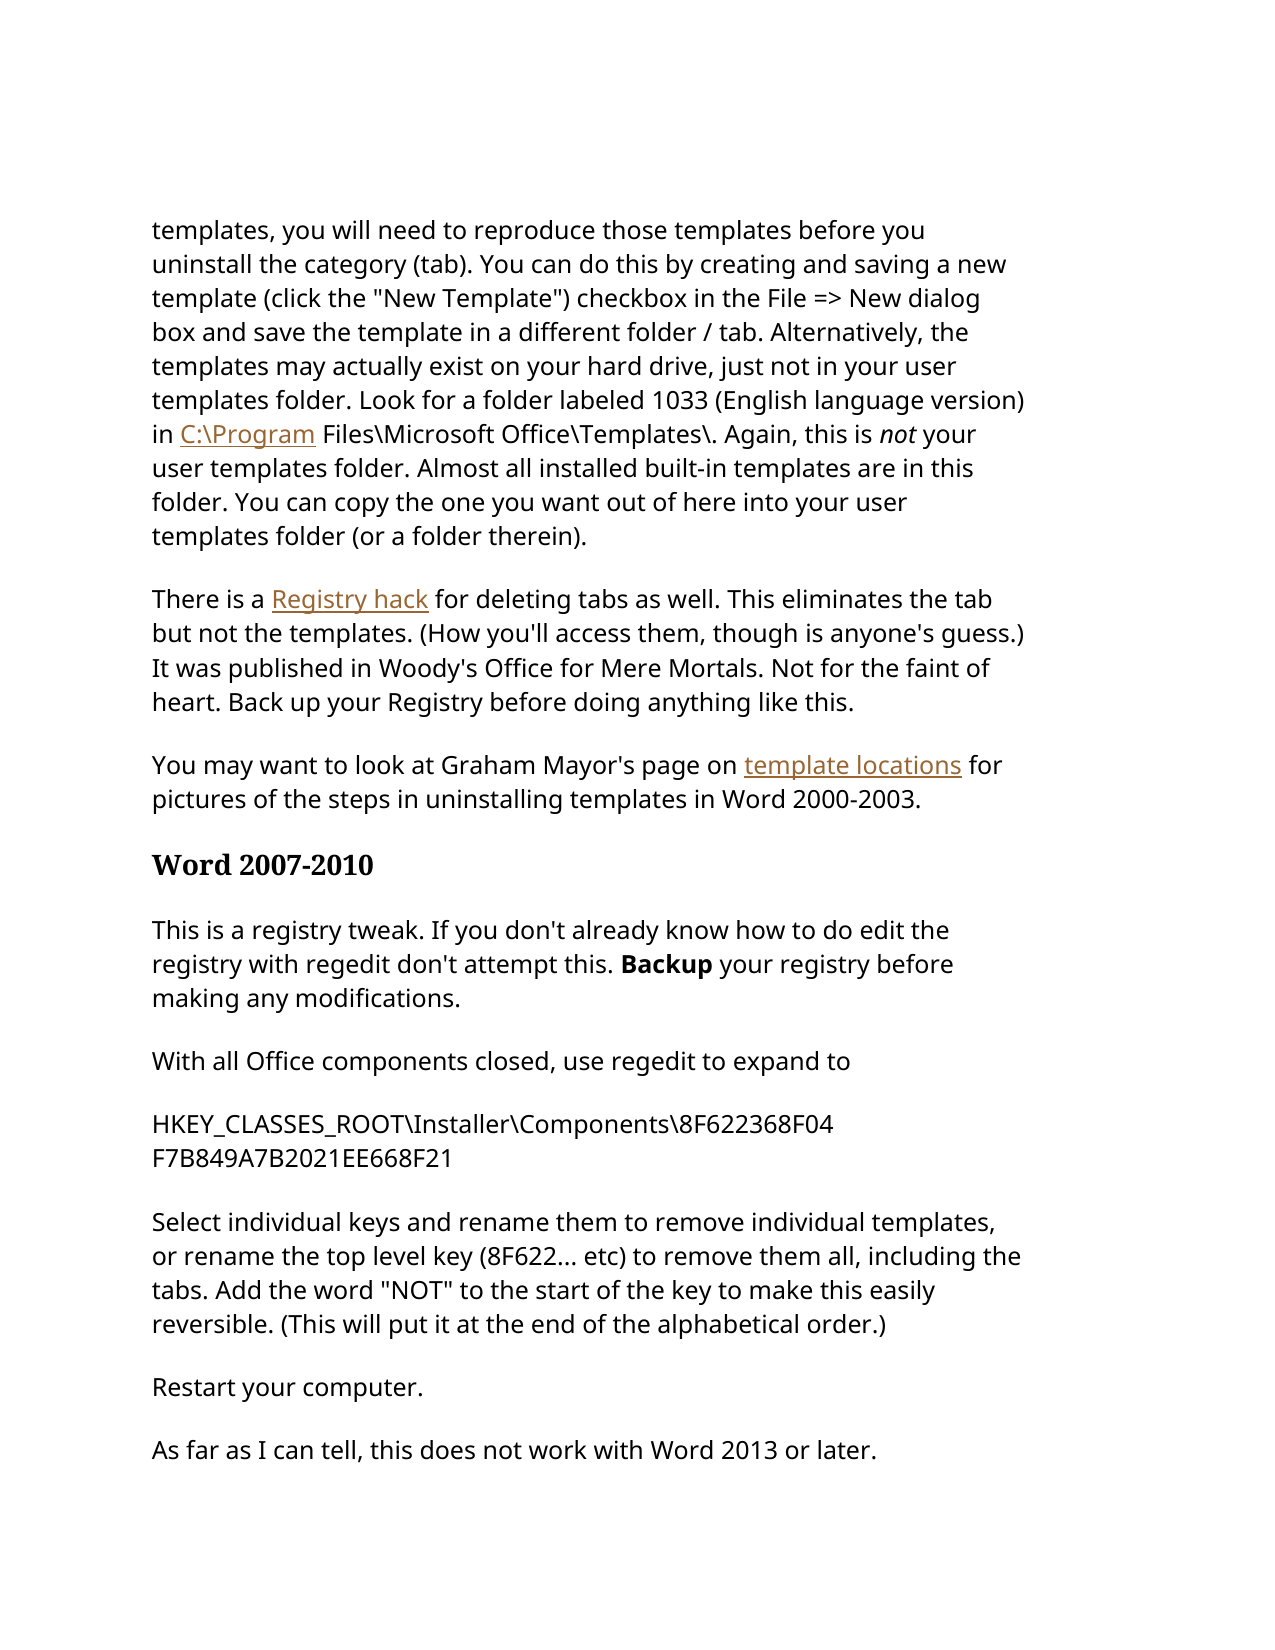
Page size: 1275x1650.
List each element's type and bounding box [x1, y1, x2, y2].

table_header [150, 150, 1027, 1500]
